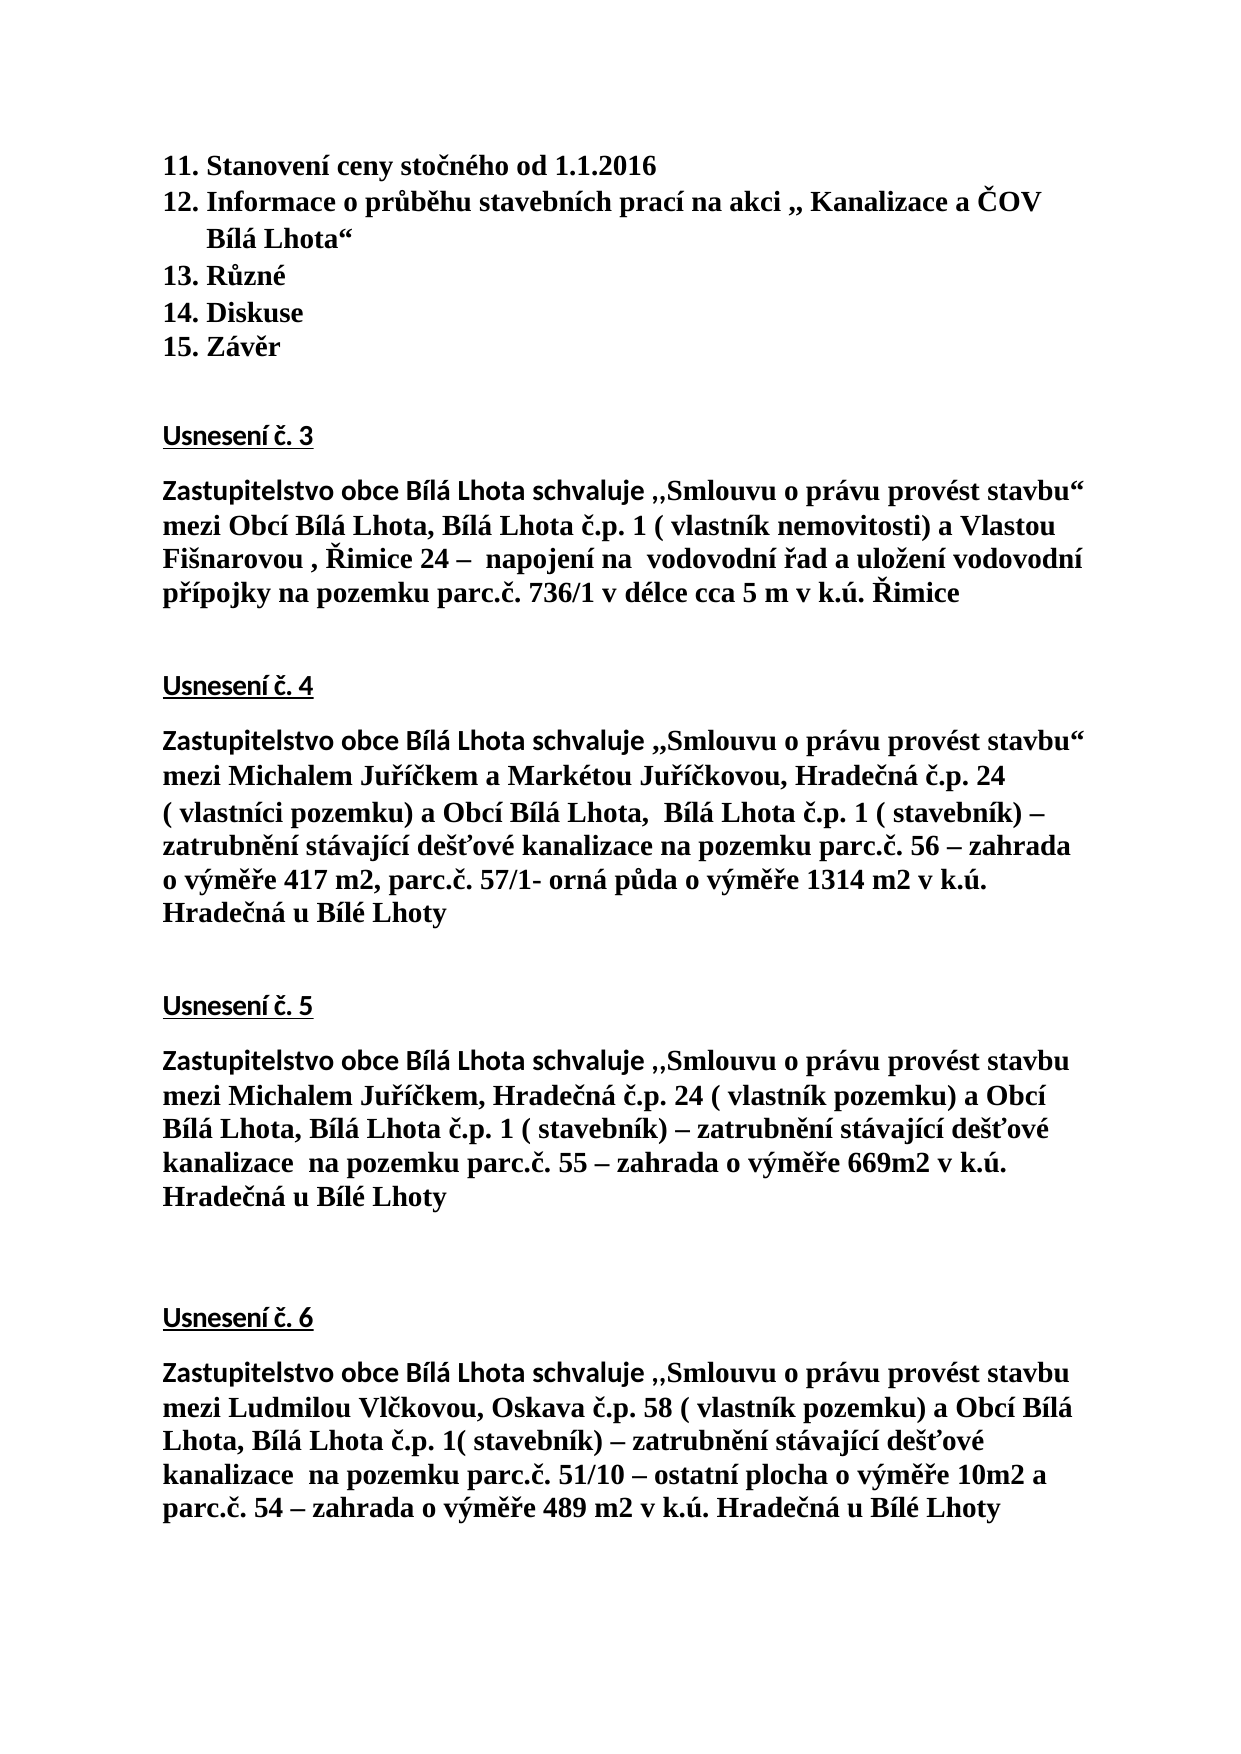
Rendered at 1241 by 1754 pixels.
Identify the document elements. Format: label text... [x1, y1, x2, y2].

text 11. Stanovení ceny stočného od 1.1.2016 [162, 148, 1093, 181]
text Usnesení č. 6 [162, 1299, 1093, 1335]
text Zastupitelstvo obce Bílá Lhota schvaluje ,,Smlouvu o právu provést stavbu mezi Ludmilou Vlčkovou, Oskava č.p. 58 ( vlastník pozemku) a Obcí Bílá Lhota, Bílá Lhota č.p. 1( stavebník) – zatrubnění stávající dešťové kanalizace na pozemku parc.č. 51/10 – ostatní plocha o výměře 10m2 a parc.č. 54 – zahrada o výměře 489 m2 v k.ú. Hradečná u Bílé Lhoty [162, 1354, 1093, 1524]
text 15. Závěr [162, 329, 1093, 362]
text 12. Informace o průběhu stavebních prací na akci ,, Kanalizace a ČOV [162, 184, 1093, 218]
text Usnesení č. 3 [162, 417, 1093, 453]
text Bílá Lhota“ [162, 221, 1093, 255]
text Zastupitelstvo obce Bílá Lhota schvaluje ,,Smlouvu o právu provést stavbu mezi Michalem Juříčkem, Hradečná č.p. 24 ( vlastník pozemku) a Obcí Bílá Lhota, Bílá Lhota č.p. 1 ( stavebník) – zatrubnění stávající dešťové kanalizace na pozemku parc.č. 55 – zahrada o výměře 669m2 v k.ú. Hradečná u Bílé Lhoty [162, 1042, 1093, 1212]
text Usnesení č. 4 [162, 667, 1093, 703]
text 13. Různé [162, 258, 1093, 292]
text Zastupitelstvo obce Bílá Lhota schvaluje ,,Smlouvu o právu provést stavbu“ mezi Michalem Juříčkem a Markétou Juříčkovou, Hradečná č.p. 24 [162, 722, 1093, 791]
text Zastupitelstvo obce Bílá Lhota schvaluje ,,Smlouvu o právu provést stavbu“ mezi Obcí Bílá Lhota, Bílá Lhota č.p. 1 ( vlastník nemovitosti) a Vlastou Fišnarovou , Řimice 24 – napojení na vodovodní řad a uložení vodovodní přípojky na pozemku parc.č. 736/1 v délce cca 5 m v k.ú. Řimice [162, 472, 1093, 609]
text Usnesení č. 5 [162, 987, 1093, 1023]
text ( vlastníci pozemku) a Obcí Bílá Lhota, Bílá Lhota č.p. 1 ( stavebník) – zatrubnění stávající dešťové kanalizace na pozemku parc.č. 56 – zahrada o výměře 417 m2, parc.č. 57/1- orná půda o výměře 1314 m2 v k.ú. Hradečná u Bílé Lhoty [162, 795, 1093, 929]
text 14. Diskuse [162, 295, 1093, 329]
